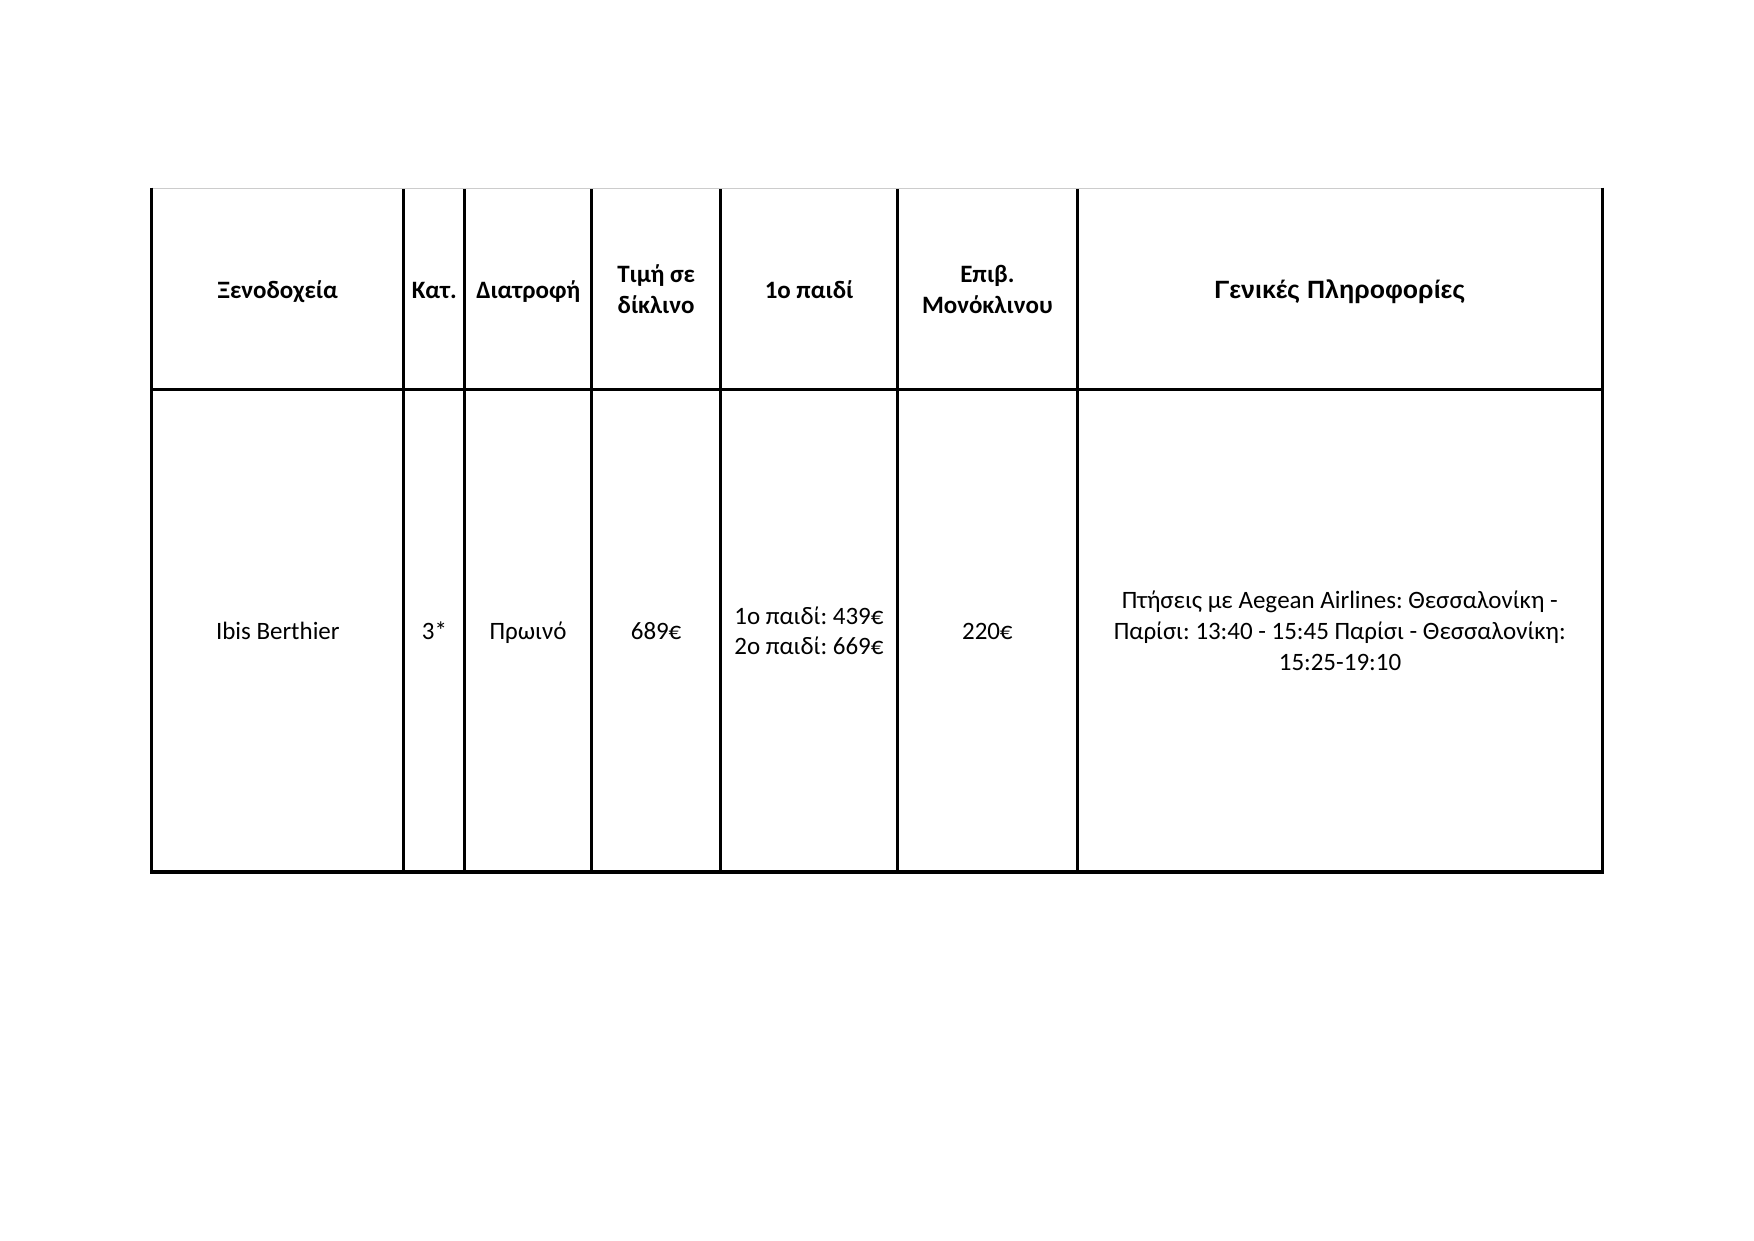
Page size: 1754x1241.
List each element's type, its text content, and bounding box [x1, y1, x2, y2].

table_cell Επιβ. Μονόκλινου [899, 189, 1076, 387]
table_cell 3* [405, 391, 463, 870]
table_cell Τιμή σε δίκλινο [593, 189, 719, 387]
table_cell 220€ [899, 391, 1076, 870]
table_cell Πτήσεις με Aegean Airlines: Θεσσαλονίκη - Παρίσι: 13:40 - 15:45 Παρίσι - Θεσσαλονίκη: 15:25-19:10 [1079, 391, 1601, 870]
table_cell Γενικές Πληροφορίες [1079, 189, 1601, 387]
table_cell Κατ. [405, 189, 463, 387]
table_cell 1ο παιδί [722, 189, 896, 387]
table_cell Πρωινό [466, 391, 590, 870]
table_cell Διατροφή [466, 189, 590, 387]
table_cell 1ο παιδί: 439€ 2ο παιδί: 669€ [722, 391, 896, 870]
table_cell Ibis Berthier [153, 391, 402, 870]
table_cell Ξενοδοχεία [153, 189, 402, 387]
table_cell 689€ [593, 391, 719, 870]
